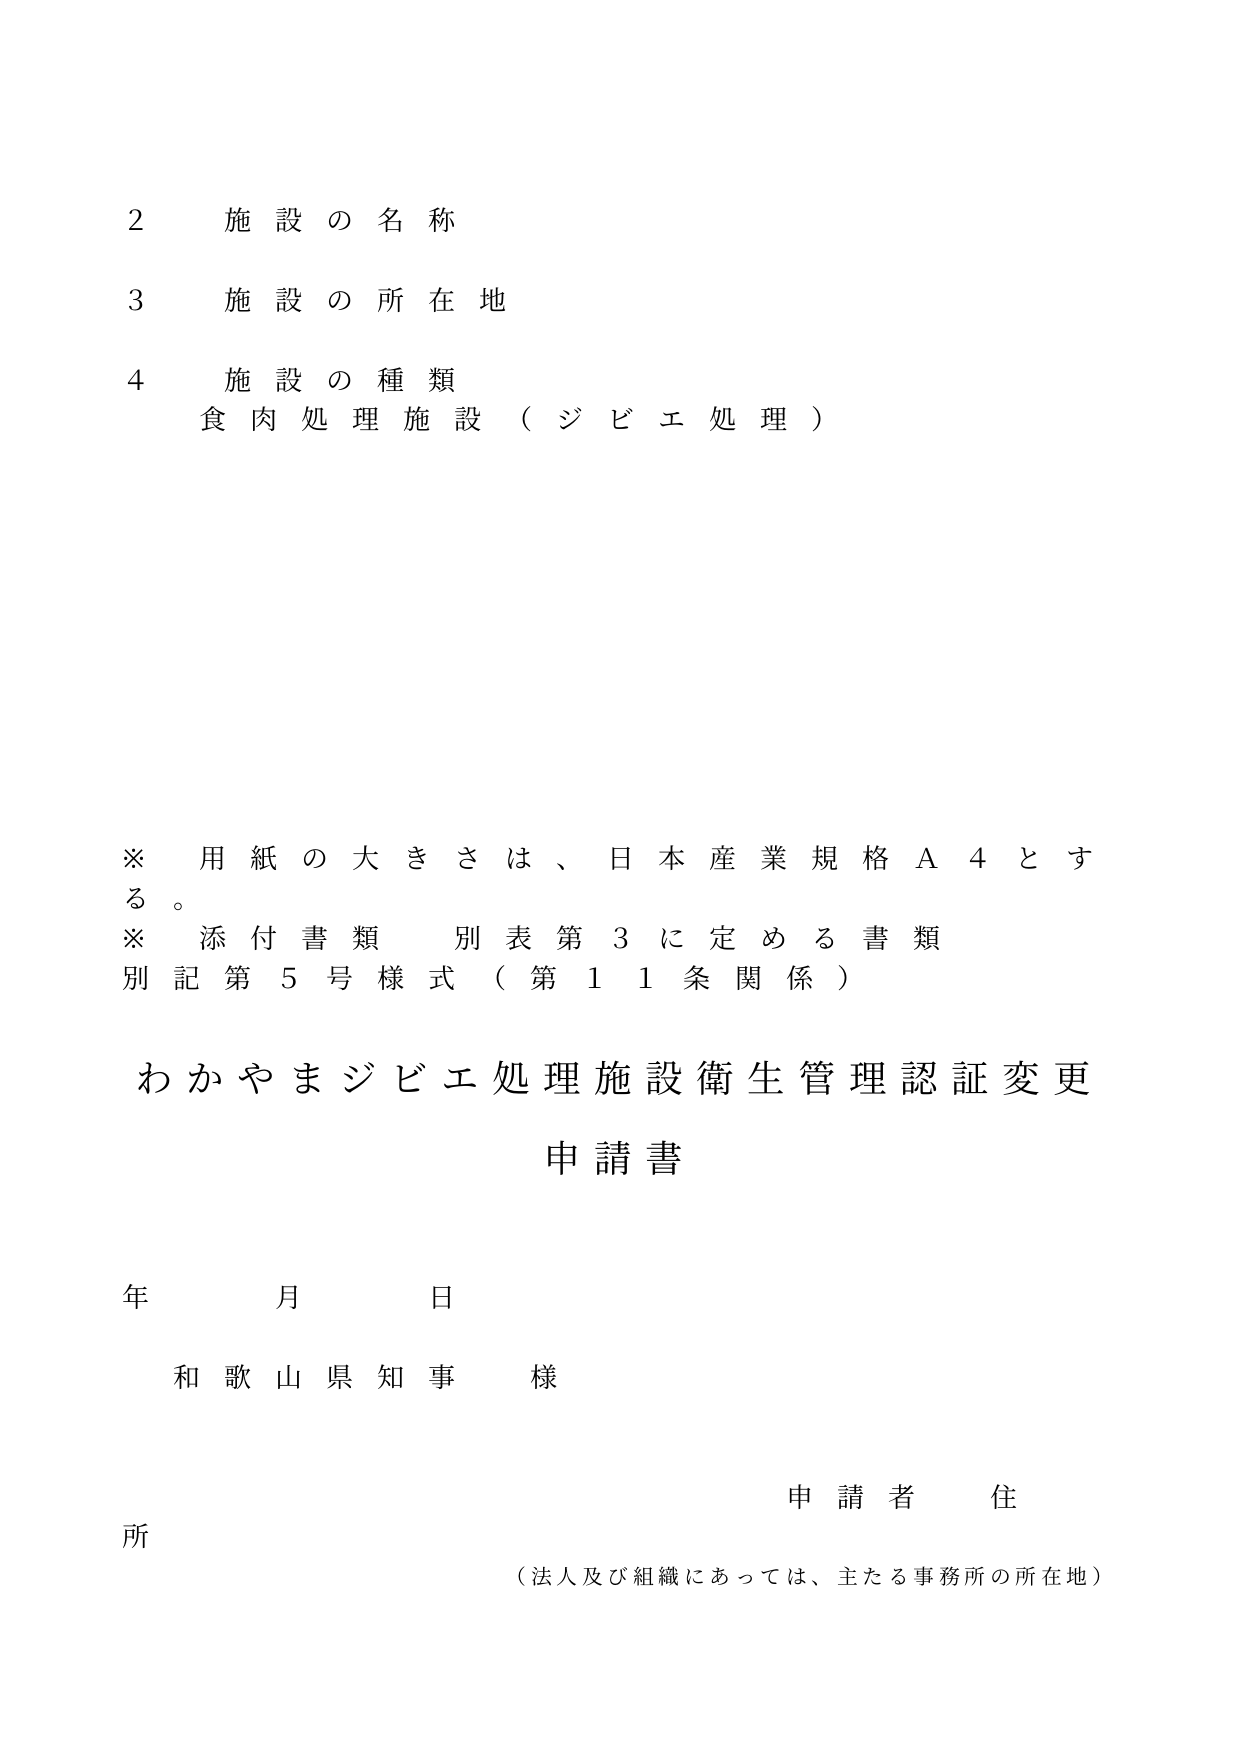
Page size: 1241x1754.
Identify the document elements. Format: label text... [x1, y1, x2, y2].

text ２ 施設の名称 [122, 199, 1118, 239]
text 年 月 日 [122, 1236, 1118, 1316]
text ３ 施設の所在地 [122, 278, 1118, 318]
text ４ 施設の種類 [122, 358, 1118, 398]
text ※ 用紙の大きさは、日本産業規格Ａ４とする。 [122, 837, 1118, 917]
text 別記第５号様式（第１１条関係） [122, 957, 1118, 997]
text 申請者 住 所 [122, 1475, 1118, 1555]
text 食肉処理施設（ジビエ処理） [178, 398, 1118, 438]
text ※ 添付書類 別表第３に定める書類 [122, 917, 1118, 957]
text わかやまジビエ処理施設衛生管理認証変更申請書 [122, 1037, 1118, 1196]
text （法人及び組織にあっては、主たる事務所の所在地） [122, 1555, 1118, 1595]
text 和歌山県知事 様 [122, 1356, 1118, 1396]
